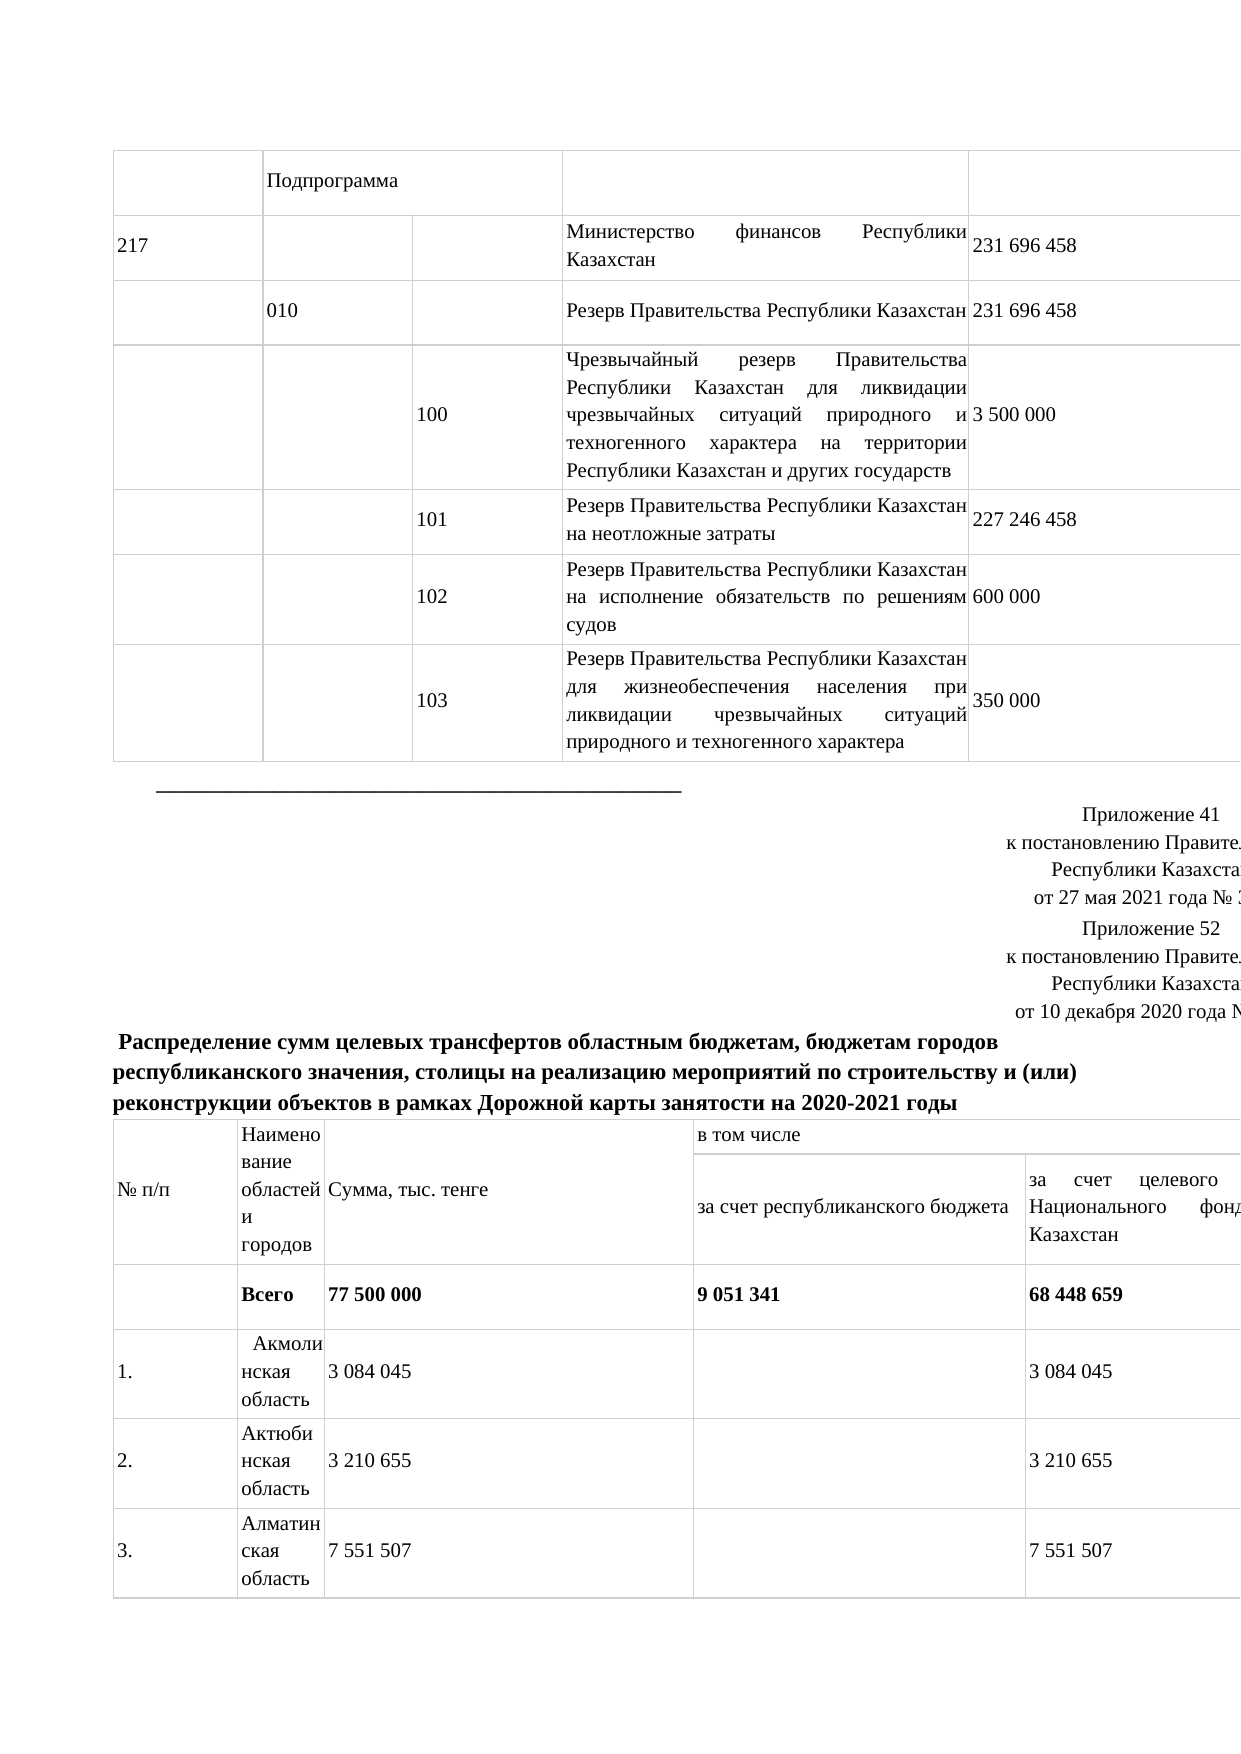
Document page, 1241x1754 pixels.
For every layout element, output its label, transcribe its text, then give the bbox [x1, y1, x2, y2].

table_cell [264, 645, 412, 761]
text Распределение сумм целевых трансфертов областным бюджетам, бюджетам городов республиканского значения, столицы на реализацию мероприятий по строительству и (или) реконструкции объектов в рамках Дорожной карты занятости на 2020-2021 годы [112, 1028, 1128, 1115]
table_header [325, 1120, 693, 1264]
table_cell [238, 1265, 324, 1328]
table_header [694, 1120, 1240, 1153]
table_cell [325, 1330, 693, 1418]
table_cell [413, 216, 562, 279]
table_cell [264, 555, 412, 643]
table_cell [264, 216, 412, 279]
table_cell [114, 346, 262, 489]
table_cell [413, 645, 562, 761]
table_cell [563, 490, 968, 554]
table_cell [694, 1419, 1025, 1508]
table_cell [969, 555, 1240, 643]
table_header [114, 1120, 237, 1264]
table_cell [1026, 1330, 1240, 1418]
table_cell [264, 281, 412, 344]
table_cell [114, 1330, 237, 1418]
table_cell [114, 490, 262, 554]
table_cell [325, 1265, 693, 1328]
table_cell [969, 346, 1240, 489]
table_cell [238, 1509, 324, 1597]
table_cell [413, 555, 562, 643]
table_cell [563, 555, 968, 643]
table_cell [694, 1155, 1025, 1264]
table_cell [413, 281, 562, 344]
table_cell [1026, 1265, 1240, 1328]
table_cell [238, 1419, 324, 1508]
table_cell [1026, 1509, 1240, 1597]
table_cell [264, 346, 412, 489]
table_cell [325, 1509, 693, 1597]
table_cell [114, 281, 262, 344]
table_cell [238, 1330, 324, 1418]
text ____________________________________ [112, 762, 1128, 796]
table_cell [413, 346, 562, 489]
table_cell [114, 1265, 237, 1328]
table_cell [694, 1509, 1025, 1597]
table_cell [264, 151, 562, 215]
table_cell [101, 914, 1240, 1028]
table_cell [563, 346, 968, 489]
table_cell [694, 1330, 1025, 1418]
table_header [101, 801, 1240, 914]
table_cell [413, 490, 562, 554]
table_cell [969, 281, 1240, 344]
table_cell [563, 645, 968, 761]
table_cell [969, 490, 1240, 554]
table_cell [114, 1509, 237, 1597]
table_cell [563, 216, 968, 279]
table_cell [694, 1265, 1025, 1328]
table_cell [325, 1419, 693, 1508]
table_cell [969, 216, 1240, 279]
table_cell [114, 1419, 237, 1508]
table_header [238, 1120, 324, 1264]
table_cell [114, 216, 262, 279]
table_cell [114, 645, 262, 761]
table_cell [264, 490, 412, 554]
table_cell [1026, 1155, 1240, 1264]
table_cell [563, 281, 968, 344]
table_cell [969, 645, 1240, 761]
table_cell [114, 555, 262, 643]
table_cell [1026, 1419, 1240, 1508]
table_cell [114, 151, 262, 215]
